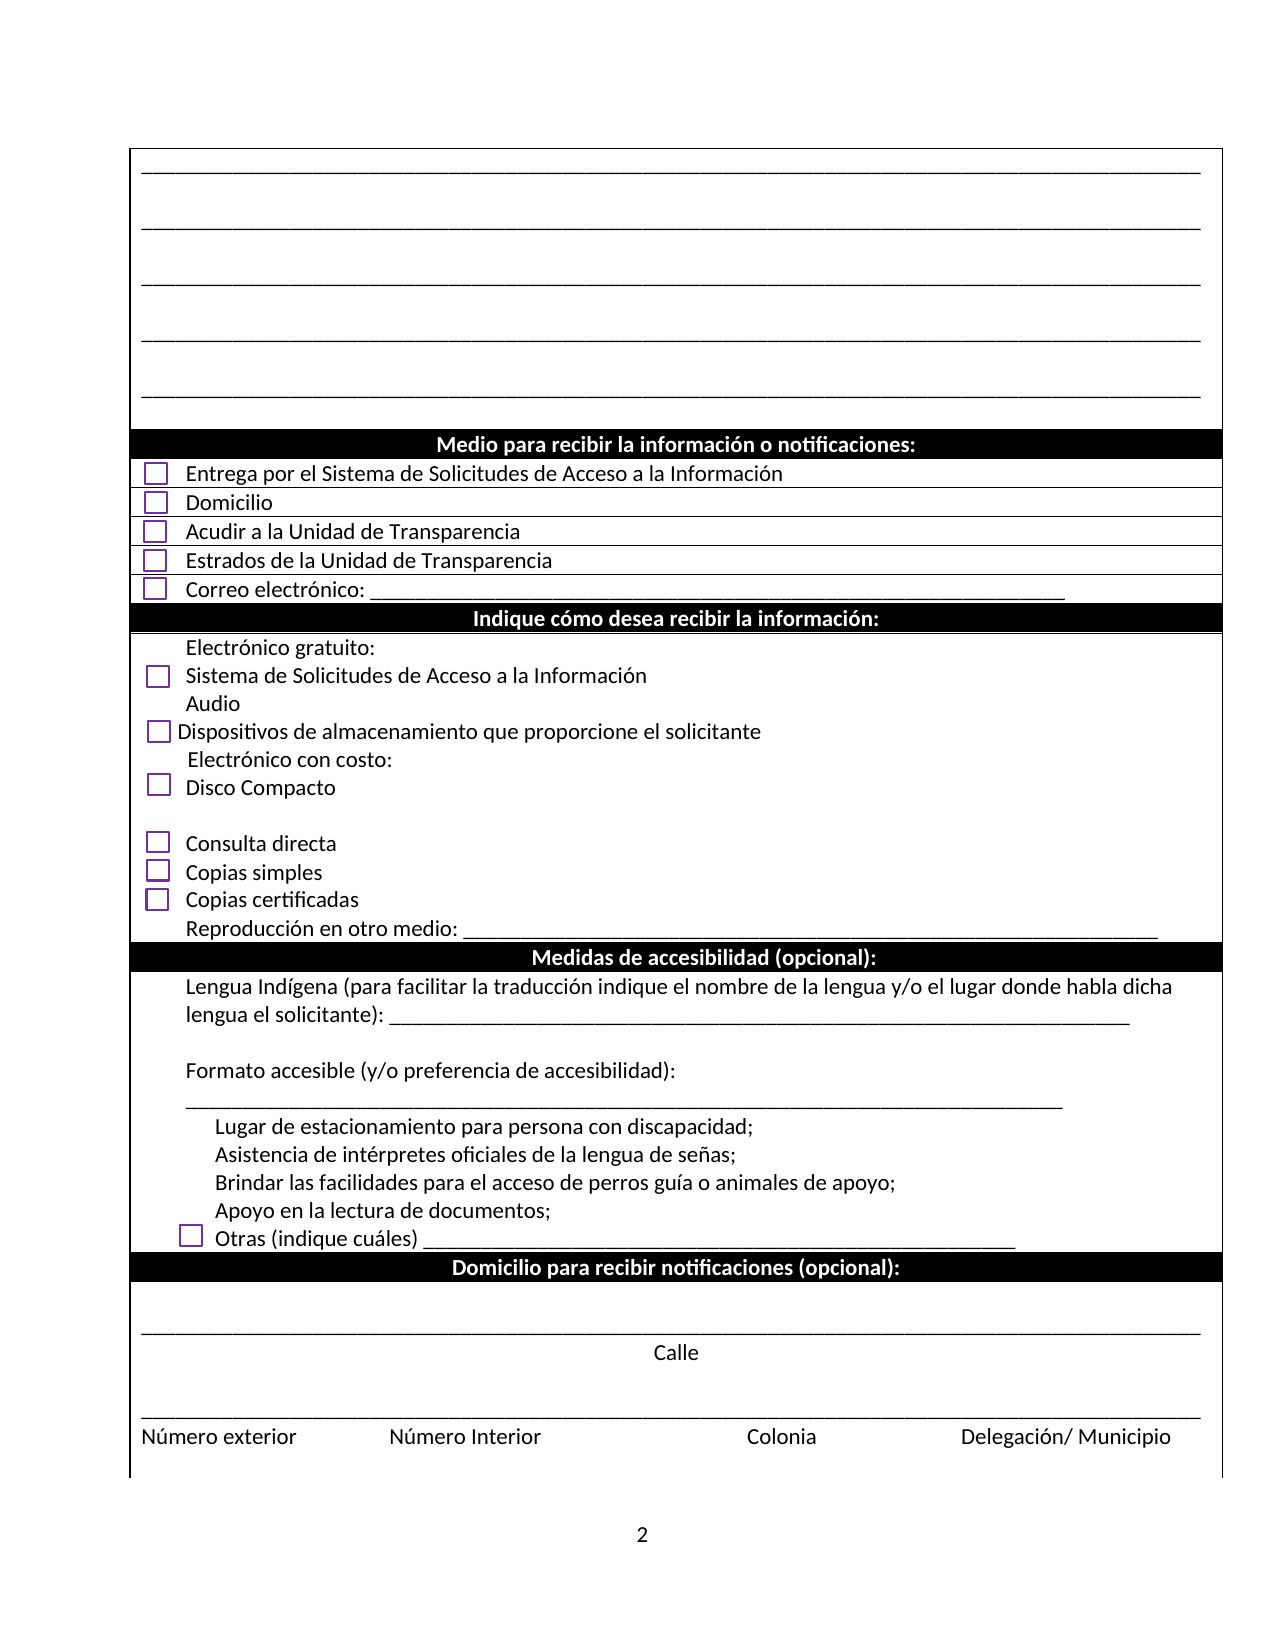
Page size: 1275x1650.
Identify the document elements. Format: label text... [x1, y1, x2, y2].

table_cell Reproducción en otro medio: _____________________________________________________________ [131, 914, 1222, 942]
table_cell Domicilio para recibir notificaciones (opcional): [131, 1253, 1222, 1281]
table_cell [131, 149, 1222, 429]
table_cell Medidas de accesibilidad (opcional): [131, 943, 1222, 971]
table_cell Correo electrónico: _____________________________________________________________ [131, 575, 1222, 603]
table_cell _____________________________________________________________________________________________ [131, 1282, 1222, 1338]
table_cell Estrados de la Unidad de Transparencia [131, 546, 1222, 574]
table_cell Domicilio [131, 488, 1222, 516]
table_cell Entrega por el Sistema de Solicitudes de Acceso a la Información [131, 459, 1222, 487]
table_cell Lengua Indígena (para facilitar la traducción indique el nombre de la lengua y/o el lugar donde habla dicha lengua el solicitante): _________________________________________________________________ [131, 972, 1222, 1056]
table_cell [131, 1338, 1222, 1478]
table_cell Copias certificadas [131, 886, 1222, 914]
table_cell Acudir a la Unidad de Transparencia [131, 517, 1222, 545]
table_cell Formato accesible (y/o preferencia de accesibilidad): _____________________________________________________________________________ Lugar de estacionamiento para persona con discapacidad; Asistencia de intérpretes oficiales de la lengua de señas; Brindar las facilidades para el acceso de perros guía o animales de apoyo; Apoyo en la lectura de documentos; Otras (indique cuáles) ____________________________________________________ [131, 1056, 1222, 1252]
table_cell Consulta directa [131, 830, 1222, 858]
table_cell Medio para recibir la información o notificaciones: [131, 430, 1222, 458]
table_cell Electrónico gratuito: Sistema de Solicitudes de Acceso a la Información Audio Dispositivos de almacenamiento que proporcione el solicitante Electrónico con costo: Disco Compacto [131, 634, 1222, 829]
table_cell Copias simples [131, 858, 1222, 886]
table_cell Indique cómo desea recibir la información: [131, 604, 1222, 632]
